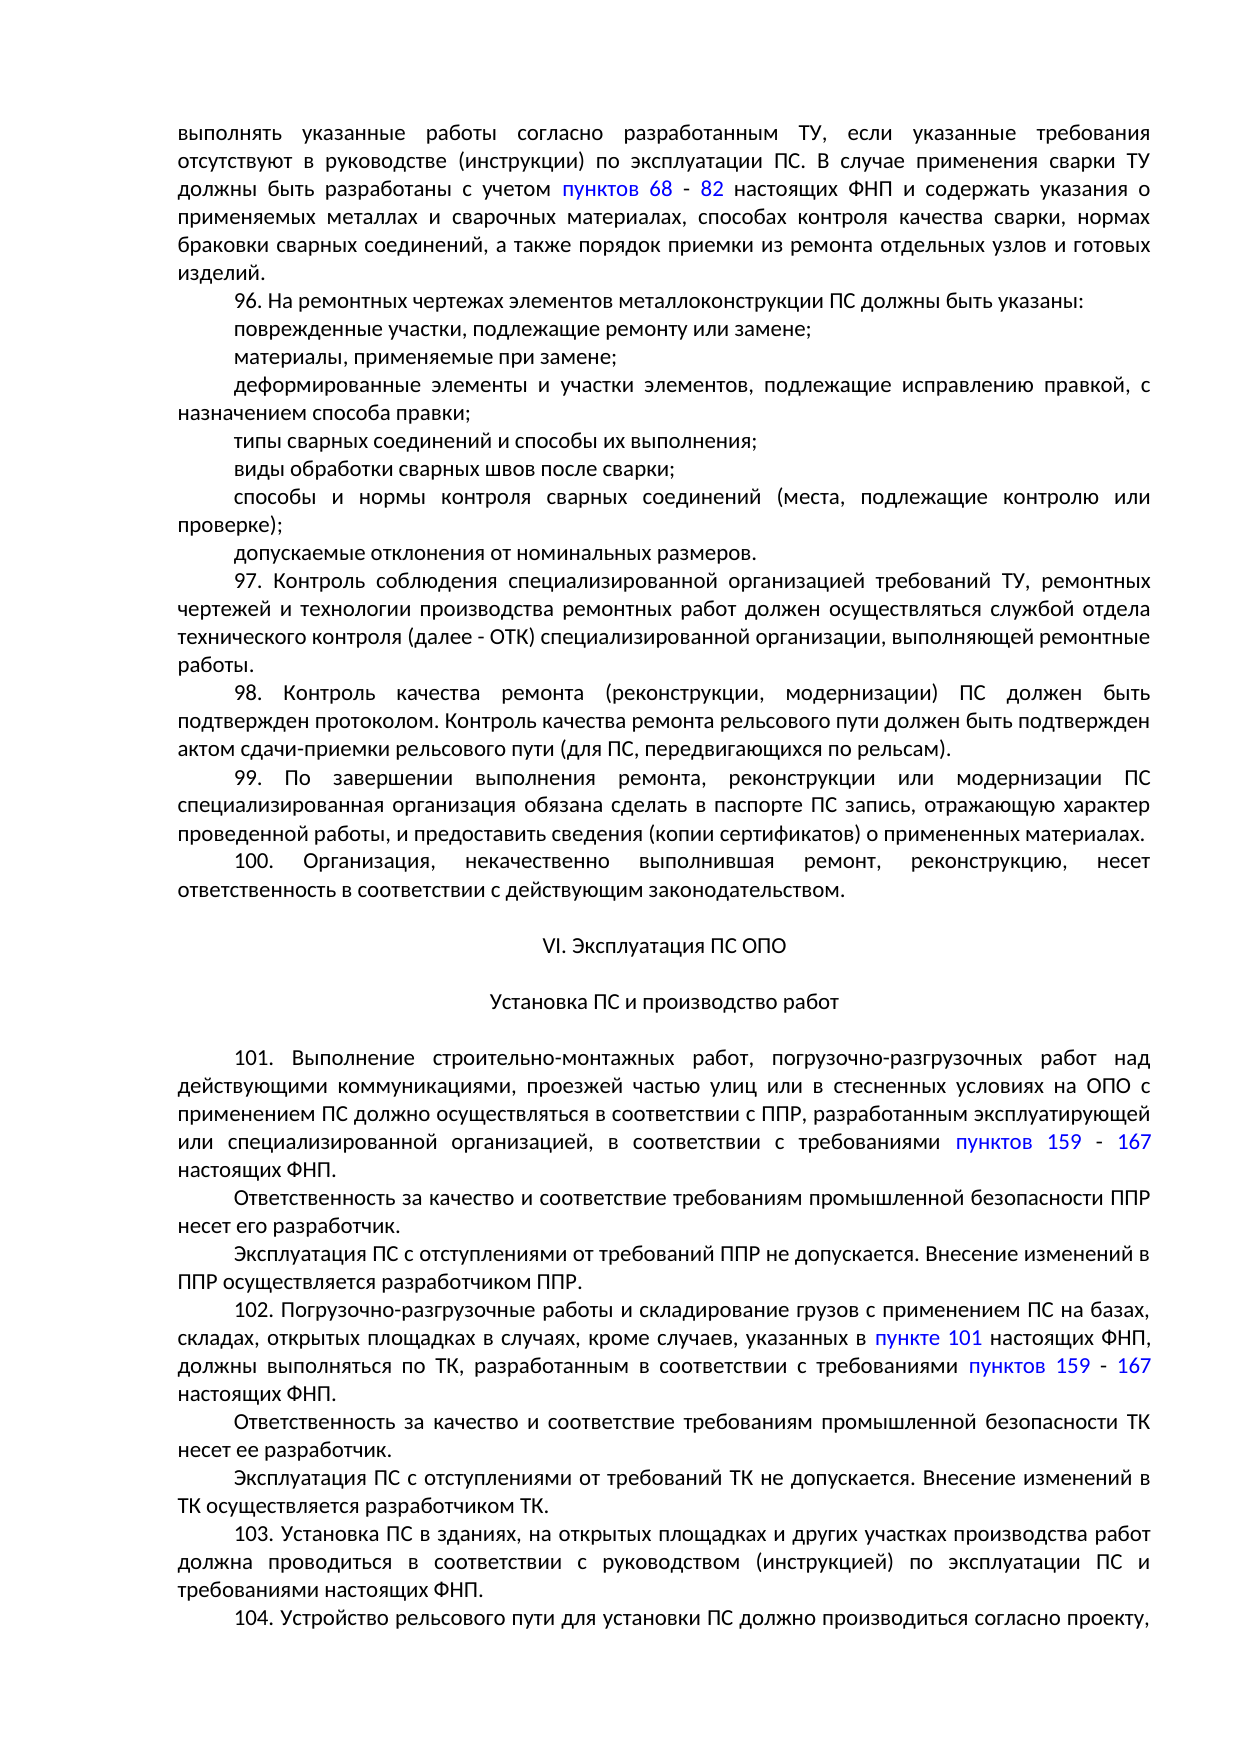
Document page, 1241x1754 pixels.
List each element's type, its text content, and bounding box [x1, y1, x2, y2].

text 103. Установка ПС в зданиях, на открытых площадках и других участках производства работ должна проводиться в соответствии с руководством (инструкцией) по эксплуатации ПС и требованиями настоящих ФНП. [177, 1519, 1152, 1603]
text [177, 1603, 1152, 1631]
text 102. Погрузочно-разгрузочные работы и складирование грузов с применением ПС на базах, складах, открытых площадках в случаях, кроме случаев, указанных в пункте 101 настоящих ФНП, должны выполняться по ТК, разработанным в соответствии с требованиями пунктов 159 - 167 настоящих ФНП. [177, 1295, 1152, 1407]
text деформированные элементы и участки элементов, подлежащие исправлению правкой, с назначением способа правки; [177, 370, 1152, 426]
text Эксплуатация ПС с отступлениями от требований ТК не допускается. Внесение изменений в ТК осуществляется разработчиком ТК. [177, 1463, 1152, 1519]
text 96. На ремонтных чертежах элементов металлоконструкции ПС должны быть указаны: [177, 286, 1152, 314]
text VI. Эксплуатация ПС ОПО [177, 931, 1152, 959]
text материалы, применяемые при замене; [177, 342, 1152, 370]
text типы сварных соединений и способы их выполнения; [177, 426, 1152, 454]
text 98. Контроль качества ремонта (реконструкции, модернизации) ПС должен быть подтвержден протоколом. Контроль качества ремонта рельсового пути должен быть подтвержден актом сдачи-приемки рельсового пути (для ПС, передвигающихся по рельсам). [177, 678, 1152, 763]
text Установка ПС и производство работ [177, 987, 1152, 1015]
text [177, 118, 1152, 286]
text 100. Организация, некачественно выполнившая ремонт, реконструкцию, несет ответственность в соответствии с действующим законодательством. [177, 847, 1152, 903]
text Эксплуатация ПС с отступлениями от требований ППР не допускается. Внесение изменений в ППР осуществляется разработчиком ППР. [177, 1239, 1152, 1295]
text Ответственность за качество и соответствие требованиям промышленной безопасности ТК несет ее разработчик. [177, 1407, 1152, 1463]
text 97. Контроль соблюдения специализированной организацией требований ТУ, ремонтных чертежей и технологии производства ремонтных работ должен осуществляться службой отдела технического контроля (далее - ОТК) специализированной организации, выполняющей ремонтные работы. [177, 566, 1152, 678]
text 99. По завершении выполнения ремонта, реконструкции или модернизации ПС специализированная организация обязана сделать в паспорте ПС запись, отражающую характер проведенной работы, и предоставить сведения (копии сертификатов) о примененных материалах. [177, 763, 1152, 847]
text 101. Выполнение строительно-монтажных работ, погрузочно-разгрузочных работ над действующими коммуникациями, проезжей частью улиц или в стесненных условиях на ОПО с применением ПС должно осуществляться в соответствии с ППР, разработанным эксплуатирующей или специализированной организацией, в соответствии с требованиями пунктов 159 - 167 настоящих ФНП. [177, 1043, 1152, 1183]
text Ответственность за качество и соответствие требованиям промышленной безопасности ППР несет его разработчик. [177, 1183, 1152, 1239]
text допускаемые отклонения от номинальных размеров. [177, 538, 1152, 566]
text виды обработки сварных швов после сварки; [177, 454, 1152, 482]
text способы и нормы контроля сварных соединений (места, подлежащие контролю или проверке); [177, 482, 1152, 538]
text поврежденные участки, подлежащие ремонту или замене; [177, 314, 1152, 342]
